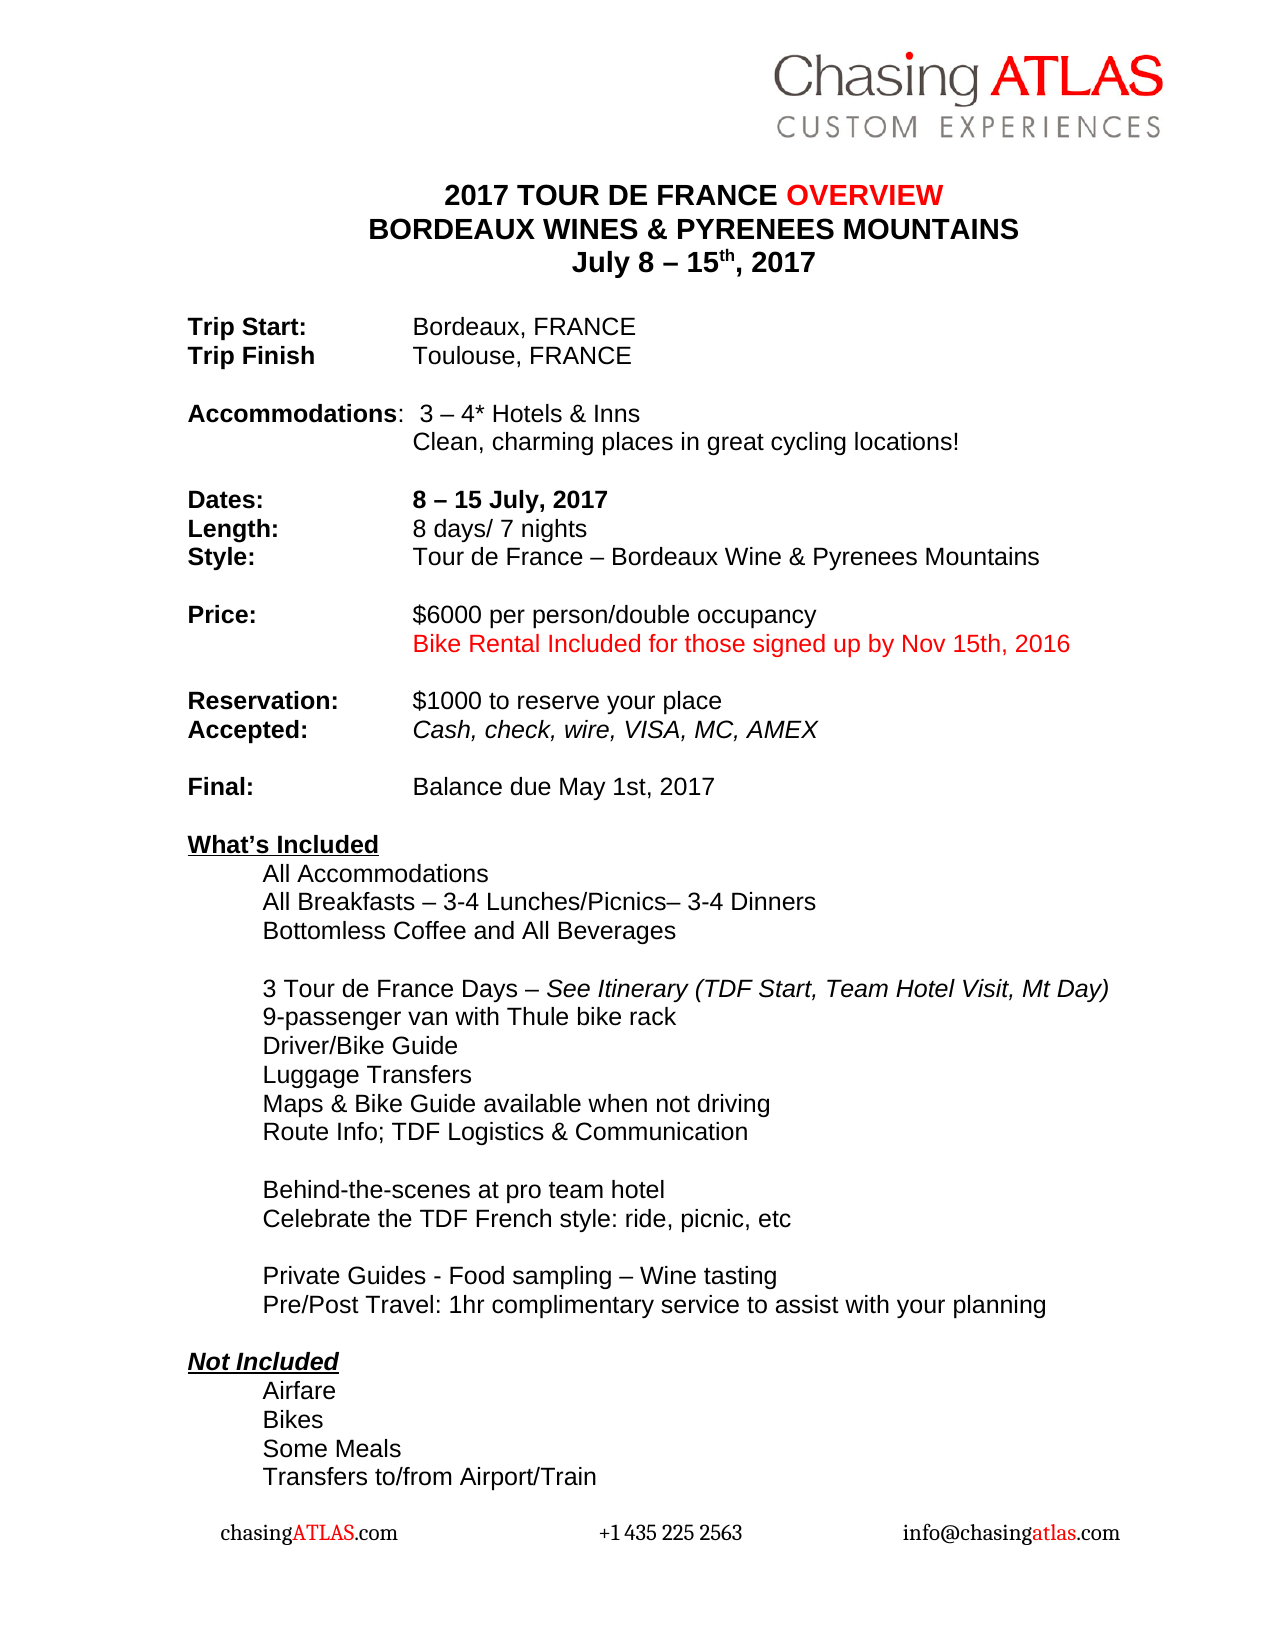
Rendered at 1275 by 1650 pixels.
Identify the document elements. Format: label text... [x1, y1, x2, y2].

text Trip Start: Bordeaux, FRANCE [187, 312, 1153, 341]
text Final: Balance due May 1st, 2017 [187, 772, 1153, 801]
text July 8 – 15th, 2017 [187, 245, 1200, 279]
text Style: Tour de France – Bordeaux Wine & Pyrenees Mountains [187, 542, 1153, 571]
text 2017 TOUR DE FRANCE OVERVIEW [187, 178, 1200, 212]
text Reservation: $1000 to reserve your place [187, 686, 1153, 715]
text What’s Included [187, 830, 1153, 858]
list Route Info; TDF Logistics & Communication [225, 1117, 1153, 1146]
text All Breakfasts – 3-4 Lunches/Picnics– 3-4 Dinners [262, 887, 1153, 916]
text Celebrate the TDF French style: ride, picnic, etc [262, 1203, 1153, 1232]
text Clean, charming places in great cycling locations! [187, 427, 1153, 456]
text Accepted: Cash, check, wire, VISA, MC, AMEX [187, 715, 1153, 743]
list Pre/Post Travel: 1hr complimentary service to assist with your planning [225, 1290, 1153, 1318]
text BORDEAUX WINES & PYRENEES MOUNTAINS [187, 212, 1200, 245]
list Maps & Bike Guide available when not driving [225, 1088, 1153, 1117]
text Trip Finish Toulouse, FRANCE [187, 341, 1153, 370]
list Private Guides - Food sampling – Wine tasting [225, 1261, 1153, 1290]
text Length: 8 days/ 7 nights [187, 513, 1153, 542]
list Luggage Transfers [225, 1060, 1153, 1088]
text Behind-the-scenes at pro team hotel [262, 1175, 1153, 1203]
picture [768, 46, 1169, 141]
text 3 Tour de France Days – See Itinerary (TDF Start, Team Hotel Visit, Mt Day) [262, 973, 1153, 1002]
text Accommodations: 3 – 4* Hotels & Inns [187, 398, 1153, 427]
list Transfers to/from Airport/Train [225, 1462, 1153, 1491]
text 9-passenger van with Thule bike rack [262, 1002, 1153, 1031]
text Price: $6000 per person/double occupancy [187, 600, 1153, 628]
text Driver/Bike Guide [262, 1031, 1153, 1060]
list Airfare [225, 1376, 1153, 1405]
list Some Meals [225, 1433, 1153, 1462]
text Bottomless Coffee and All Beverages [262, 916, 1153, 945]
text Bike Rental Included for those signed up by Nov 15th, 2016 [187, 628, 1153, 657]
text Not Included [187, 1347, 1153, 1376]
list Bikes [225, 1405, 1153, 1433]
text All Accommodations [262, 858, 1153, 887]
text Dates: 8 – 15 July, 2017 [187, 485, 1153, 513]
